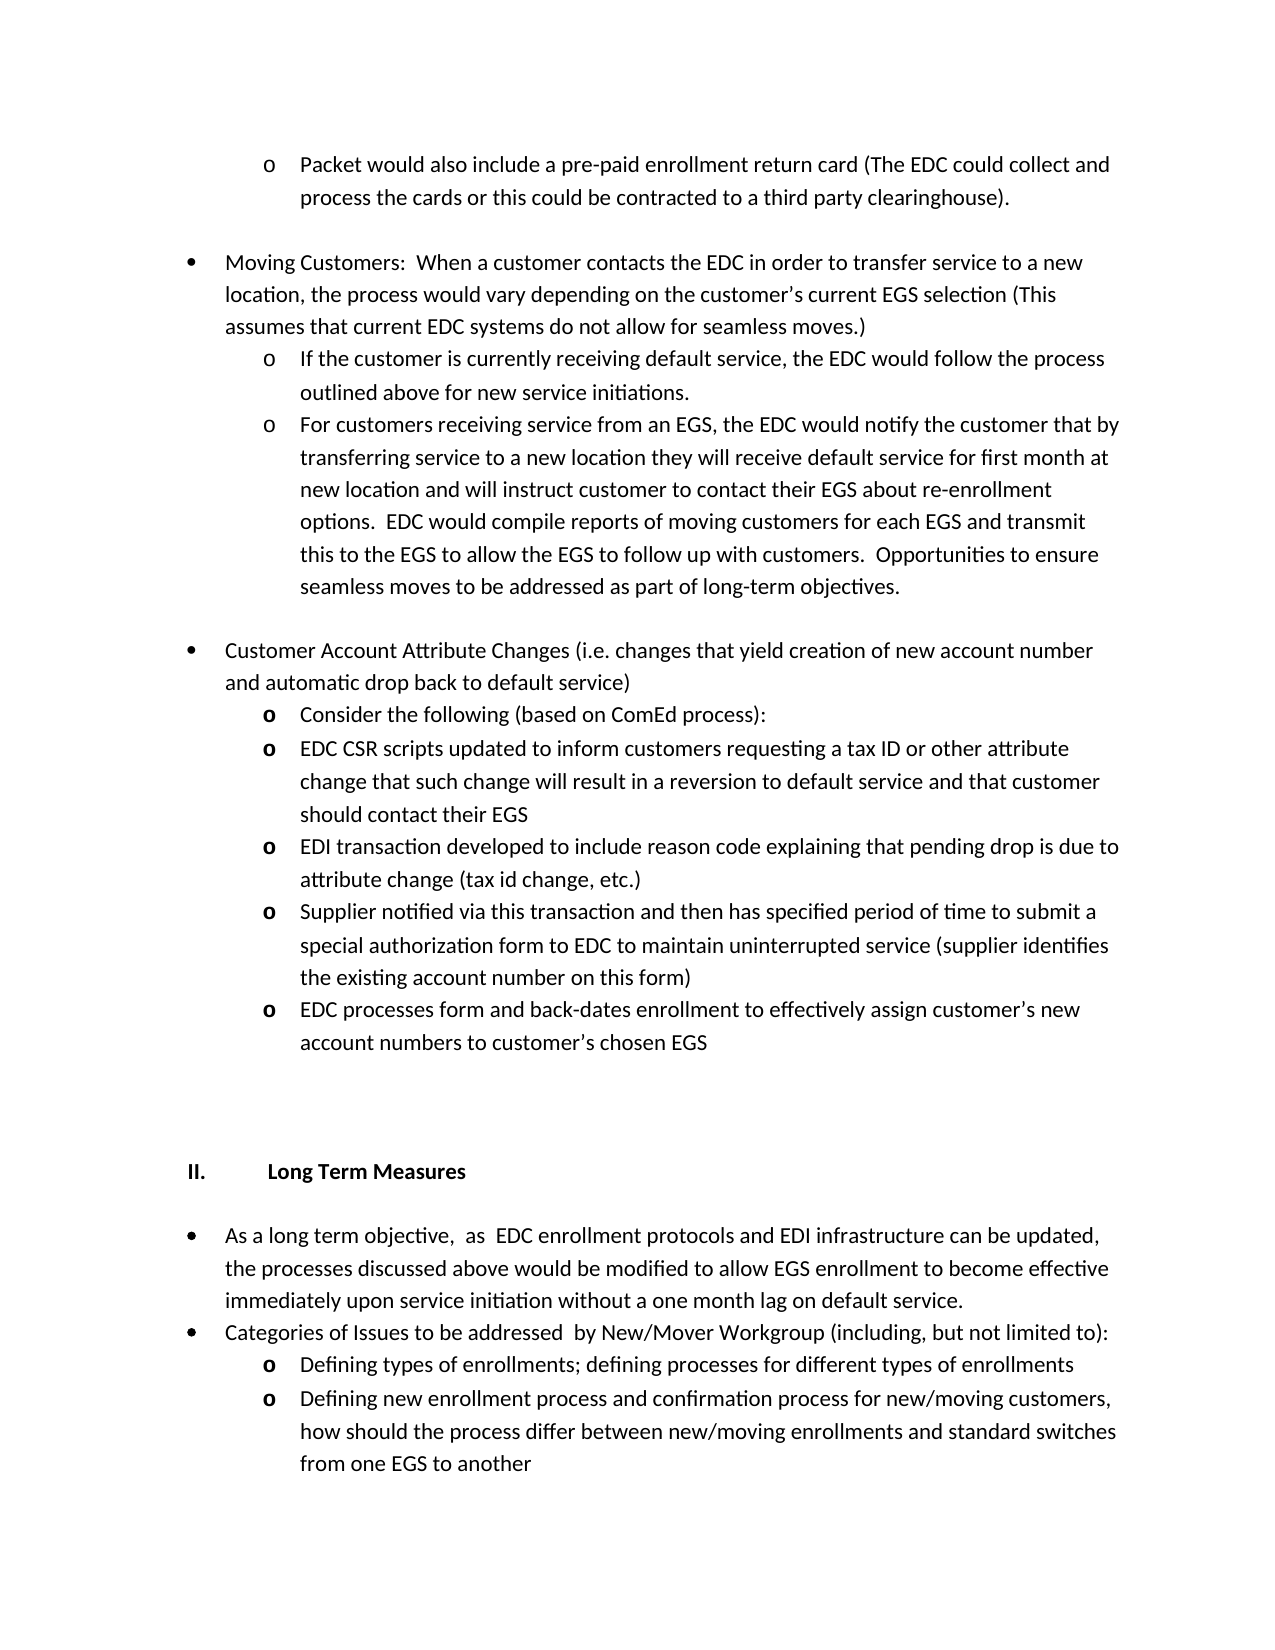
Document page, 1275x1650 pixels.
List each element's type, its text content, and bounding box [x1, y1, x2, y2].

list Packet would also include a pre-paid enrollment return card (The EDC could collect and process the cards or this could be contracted to a third party clearinghouse). [262, 150, 1125, 211]
list EDC CSR scripts updated to inform customers requesting a tax ID or other attribute change that such change will result in a reversion to default service and that customer should contact their EGS [262, 734, 1125, 828]
list Customer Account Attribute Changes (i.e. changes that yield creation of new account number and automatic drop back to default service) [187, 636, 1125, 696]
list As a long term objective, as EDC enrollment protocols and EDI infrastructure can be updated, the processes discussed above would be modified to allow EGS enrollment to become effective immediately upon service initiation without a one month lag on default service. [187, 1222, 1125, 1314]
list If the customer is currently receiving default service, the EDC would follow the process outlined above for new service initiations. [262, 344, 1125, 406]
list EDC processes form and back-dates enrollment to effectively assign customer’s new account numbers to customer’s chosen EGS [262, 995, 1125, 1056]
list Moving Customers: When a customer contacts the EDC in order to transfer service to a new location, the process would vary depending on the customer’s current EGS selection (This assumes that current EDC systems do not allow for seamless moves.) [187, 248, 1125, 340]
list EDI transaction developed to include reason code explaining that pending drop is due to attribute change (tax id change, etc.) [262, 832, 1125, 893]
list Supplier notified via this transaction and then has specified period of time to submit a special authorization form to EDC to maintain uninterrupted service (supplier identifies the existing account number on this form) [262, 897, 1125, 991]
list For customers receiving service from an EGS, the EDC would notify the customer that by transferring service to a new location they will receive default service for first month at new location and will instruct customer to contact their EGS about re-enrollment options. EDC would compile reports of moving customers for each EGS and transmit this to the EGS to allow the EGS to follow up with customers. Opportunities to ensure seamless moves to be addressed as part of long-term objectives. [262, 410, 1125, 600]
list Long Term Measures [187, 1157, 1125, 1185]
list Consider the following (based on ComEd process): [262, 701, 1125, 730]
list Defining new enrollment process and confirmation process for new/moving customers, how should the process differ between new/moving enrollments and standard switches from one EGS to another [262, 1384, 1125, 1477]
list Defining types of enrollments; defining processes for different types of enrollments [262, 1350, 1125, 1379]
list Categories of Issues to be addressed by New/Mover Workgroup (including, but not limited to): [187, 1318, 1125, 1346]
